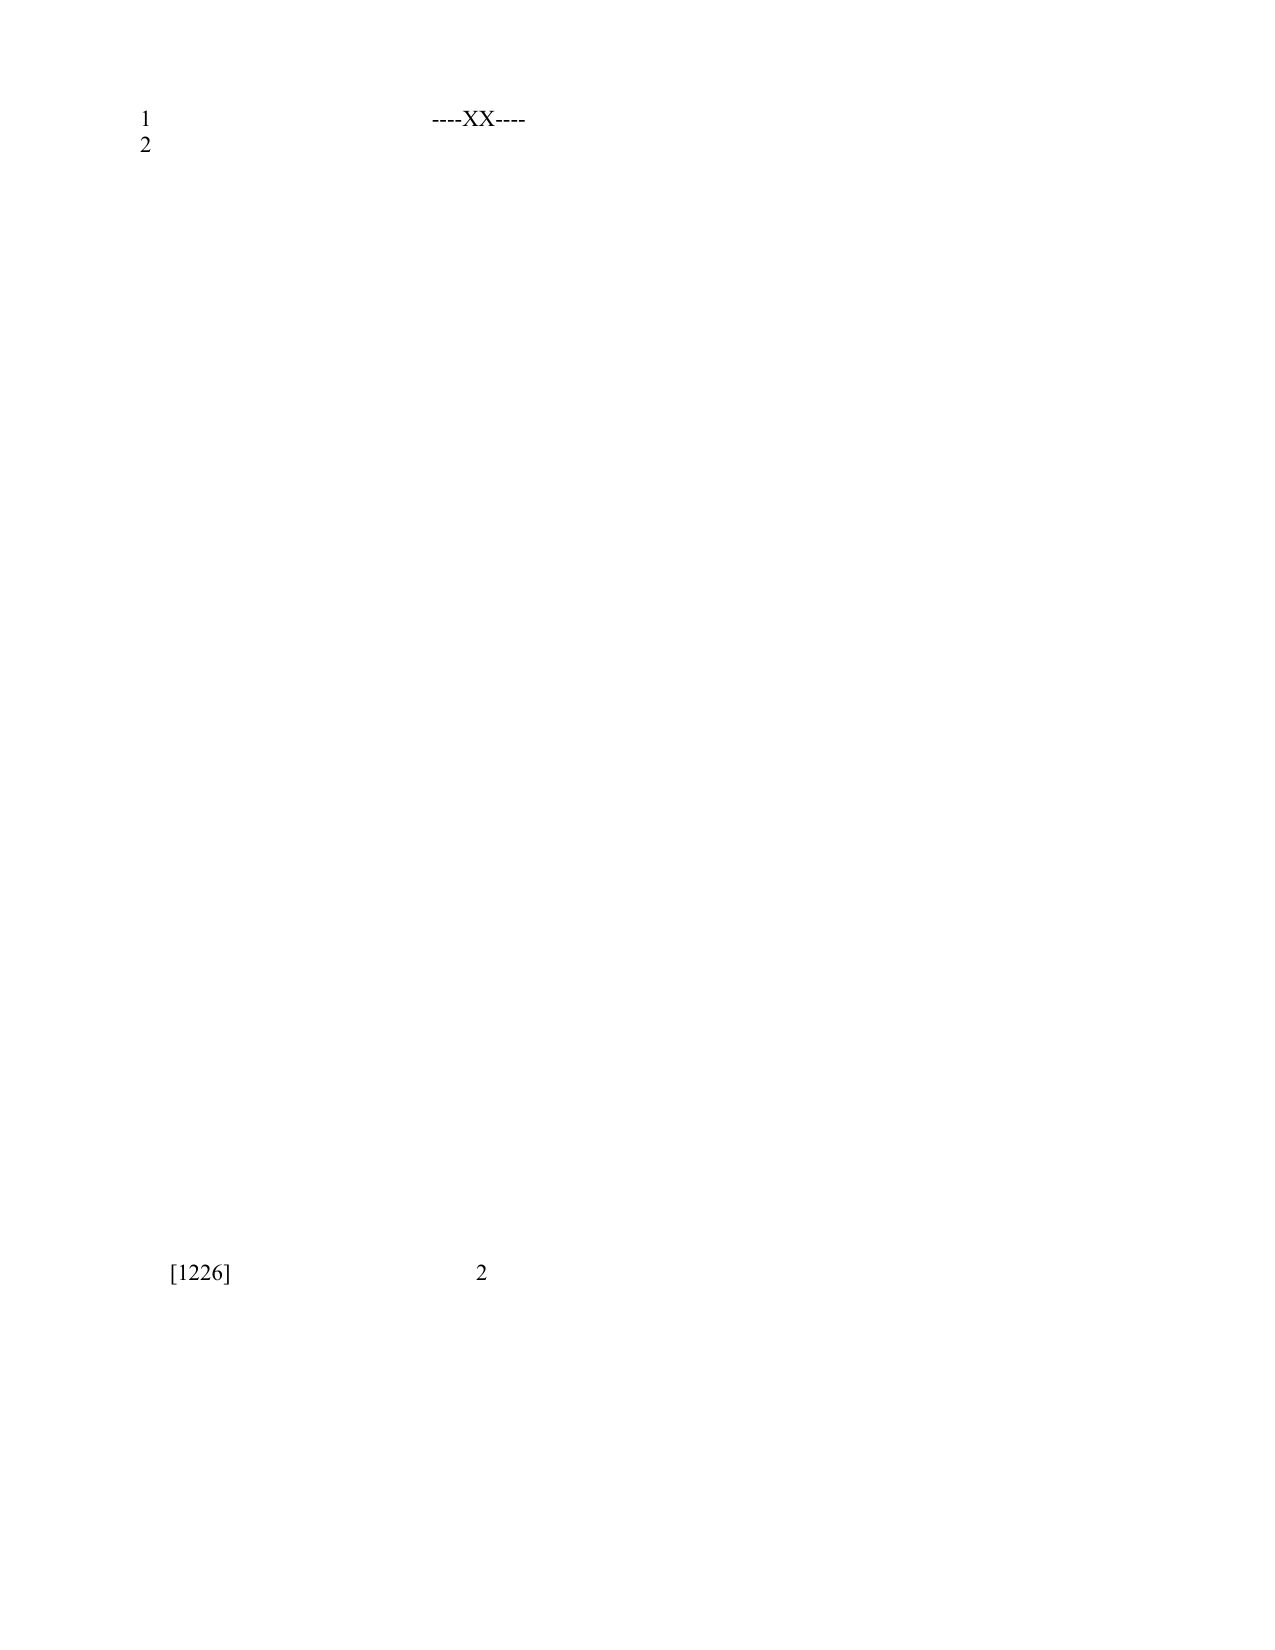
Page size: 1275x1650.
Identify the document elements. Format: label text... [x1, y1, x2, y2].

text ----XX---- [169, 105, 787, 131]
